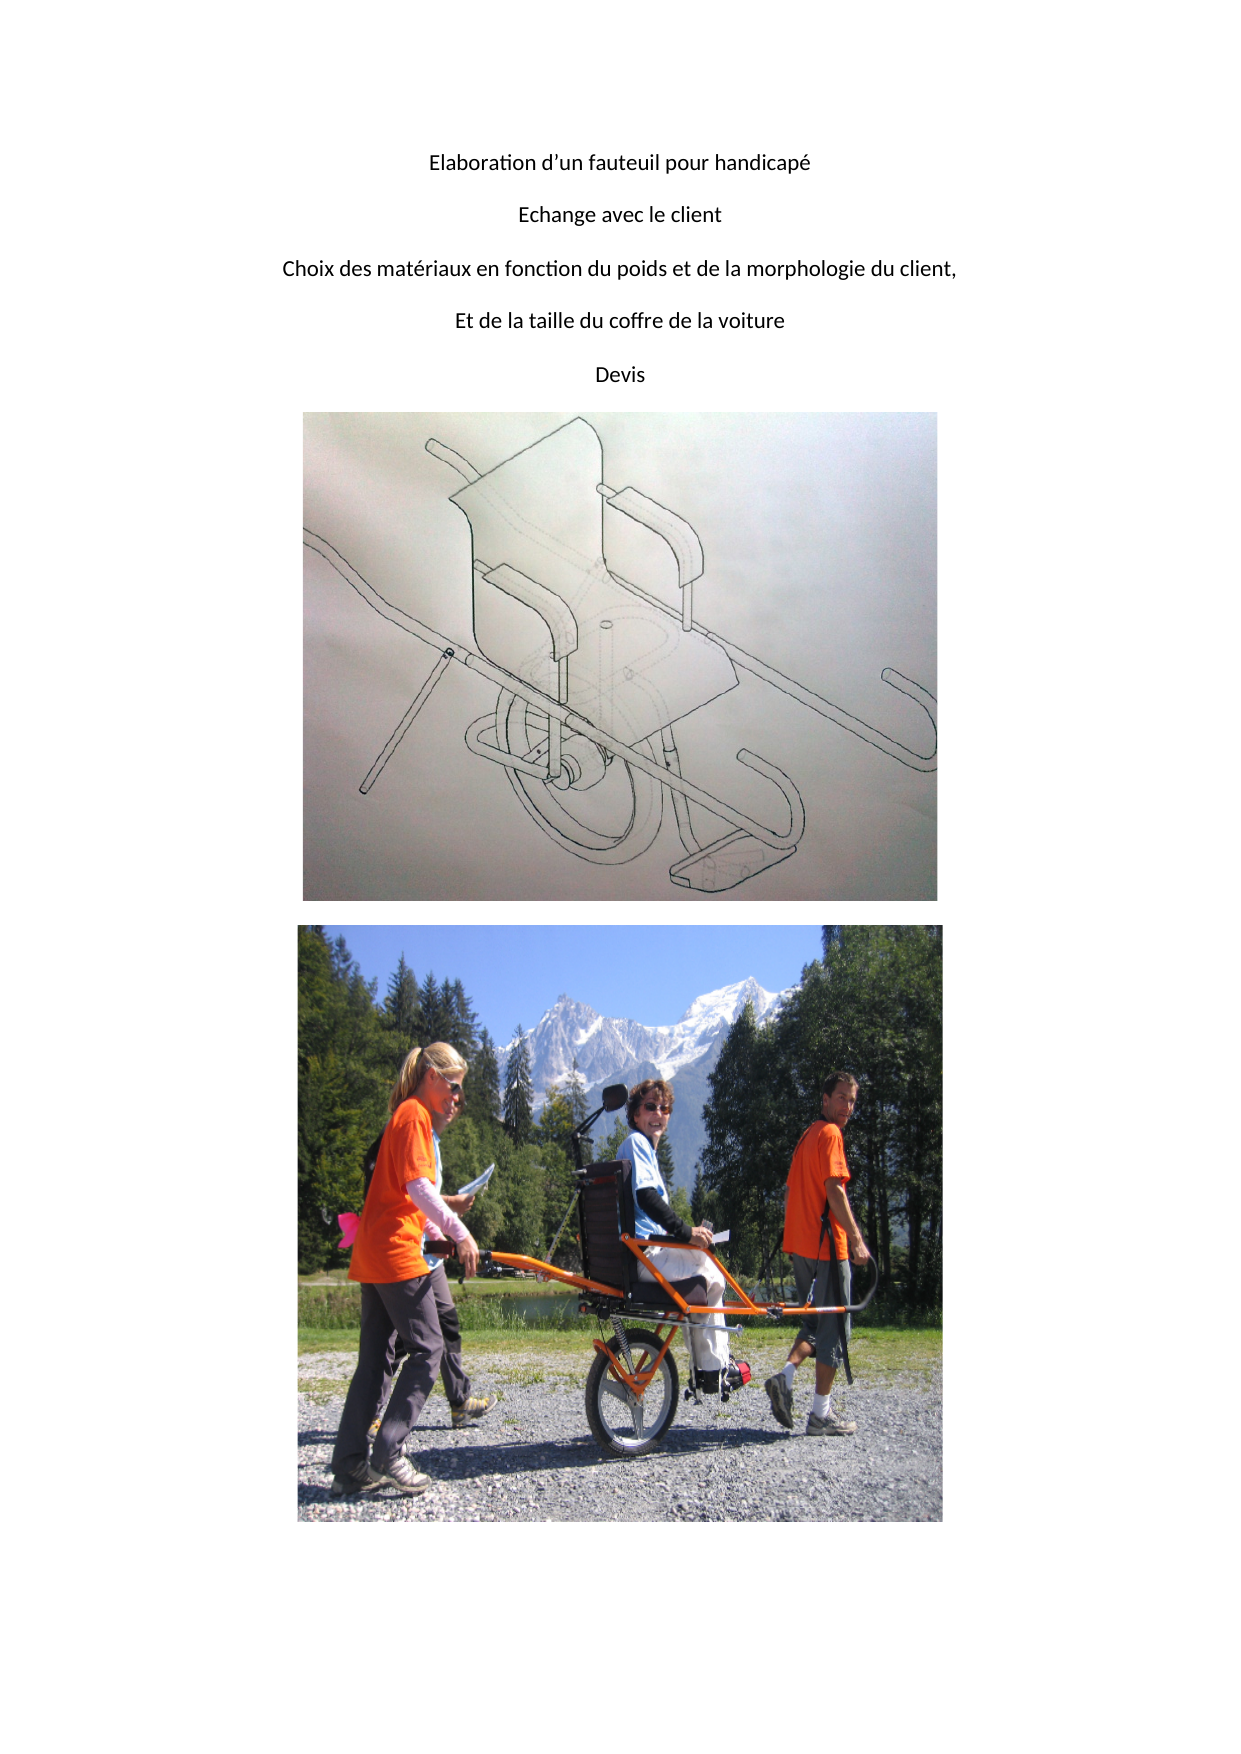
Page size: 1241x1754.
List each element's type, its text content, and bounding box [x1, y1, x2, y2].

text Devis [148, 360, 1093, 388]
picture [297, 925, 943, 1522]
text Et de la taille du coffre de la voiture [148, 307, 1093, 335]
picture [302, 412, 938, 901]
text Echange avec le client [148, 201, 1093, 229]
text Elaboration d’un fauteuil pour handicapé [148, 148, 1093, 176]
text Choix des matériaux en fonction du poids et de la morphologie du client, [148, 254, 1093, 282]
